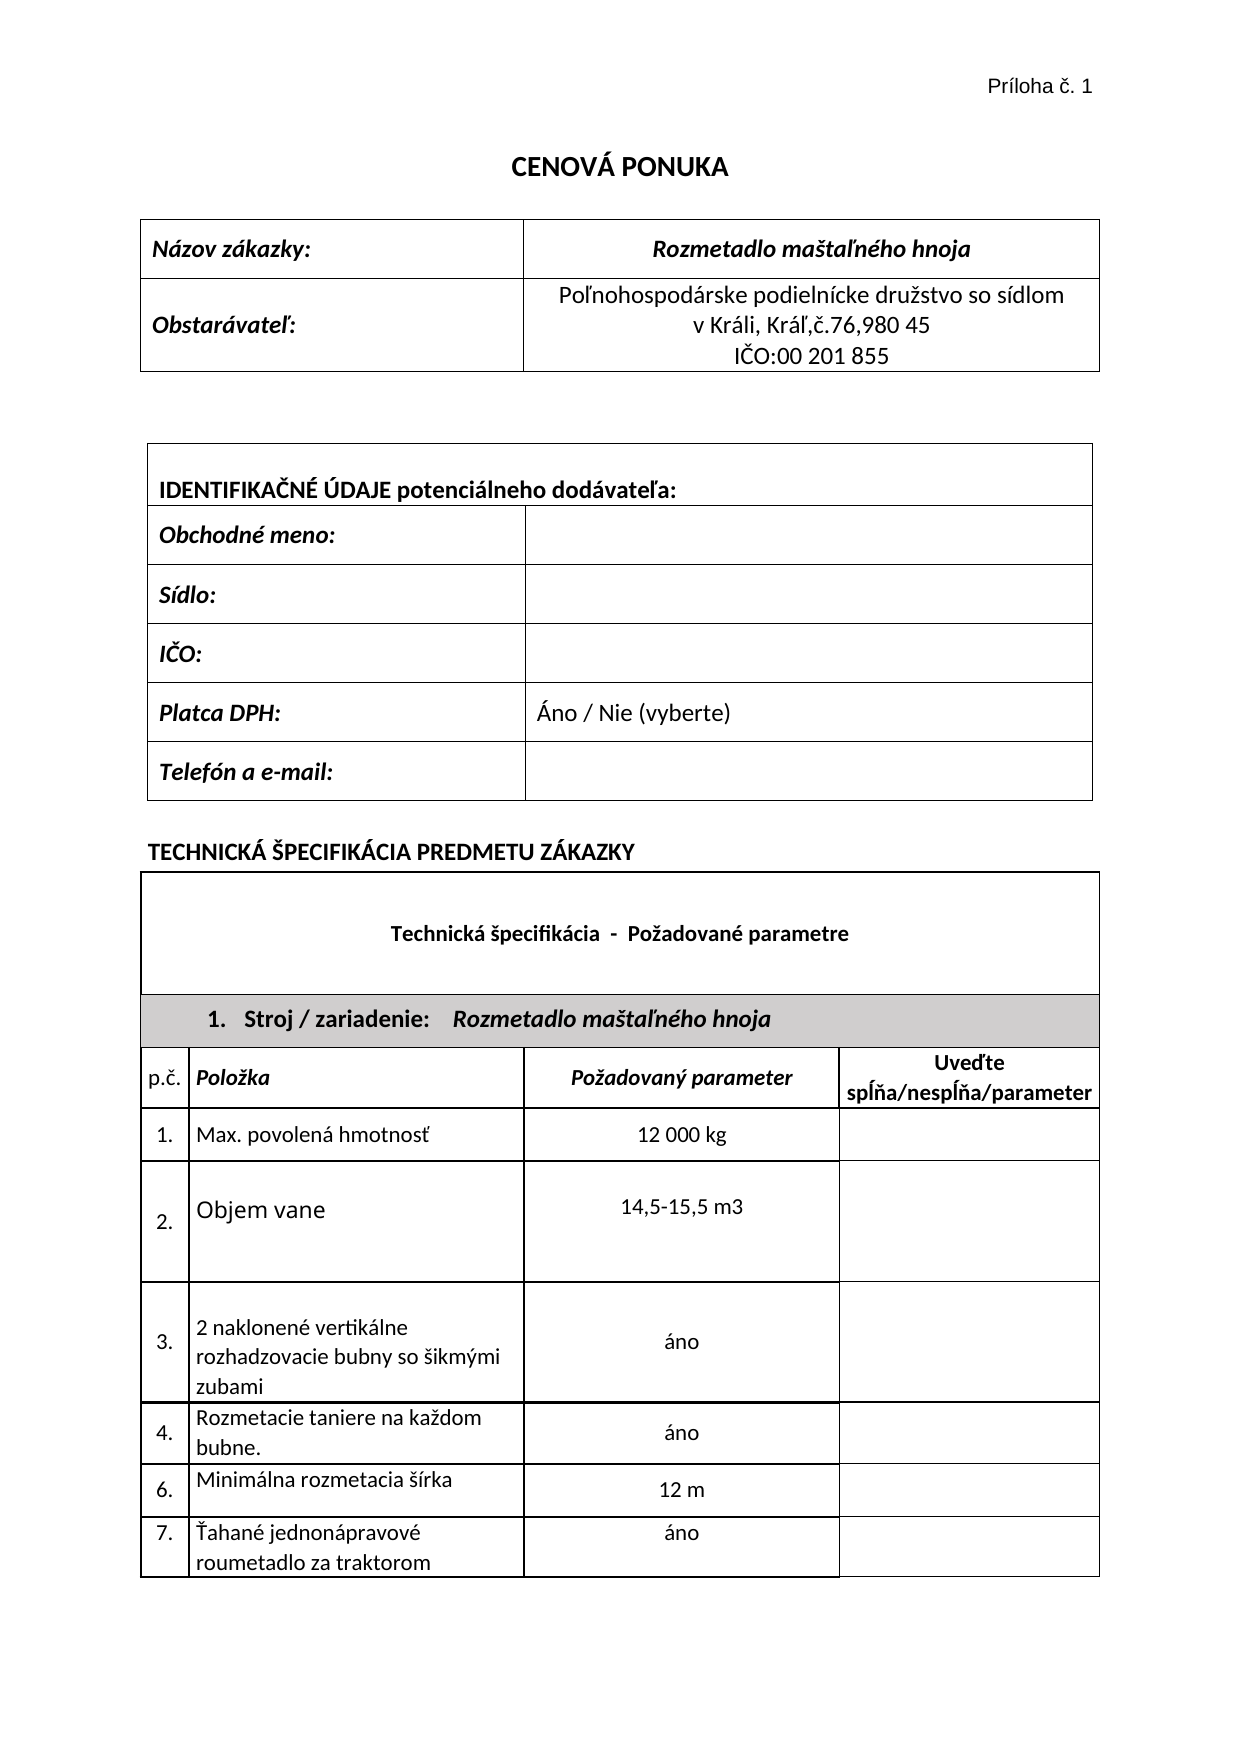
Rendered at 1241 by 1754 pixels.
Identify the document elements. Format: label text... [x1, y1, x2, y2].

table_cell 12 m [525, 1465, 839, 1516]
table_cell [526, 742, 1092, 800]
table_cell Rozmetacie taniere na každom bubne. [190, 1404, 523, 1463]
table_cell Objem vane [190, 1162, 523, 1281]
table_cell 2. [142, 1162, 188, 1281]
table_cell 14,5-15,5 m3 [525, 1162, 839, 1281]
table_cell Uveďte spĺňa/nespĺňa/parameter [840, 1048, 1099, 1107]
text Technická špecifikácia predmetu zákazky [148, 836, 1093, 867]
text Cenová ponuka [148, 148, 1093, 183]
table_cell Minimálna rozmetacia šírka [190, 1465, 523, 1516]
table_cell 1. [142, 1109, 188, 1160]
table_cell Sídlo: [148, 565, 525, 623]
table_cell [840, 1464, 1099, 1516]
table_header Názov zákazky: [141, 220, 523, 278]
table_cell p.č. [142, 1048, 188, 1107]
table_header Technická špecifikácia - Požadované parametre [142, 873, 1099, 994]
table_header IDENTIFIKAČNÉ ÚDAJE potenciálneho dodávateľa: [148, 444, 1092, 505]
table_cell [840, 1403, 1099, 1463]
table_cell 7. [142, 1518, 188, 1576]
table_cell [190, 1518, 523, 1576]
table_cell áno [525, 1518, 839, 1576]
table_cell Áno / Nie (vyberte) [526, 683, 1092, 741]
table_cell 12 000 kg [525, 1109, 839, 1160]
table_cell áno [525, 1283, 839, 1401]
table_cell [526, 624, 1092, 682]
table_cell [526, 565, 1092, 623]
table_cell 6. [142, 1465, 188, 1516]
table_cell IČO: [148, 624, 525, 682]
table_header Rozmetadlo maštaľného hnoja [524, 220, 1099, 278]
table_cell 2 naklonené vertikálne rozhadzovacie bubny so šikmými zubami [190, 1283, 523, 1401]
table_cell Max. povolená hmotnosť [190, 1109, 523, 1160]
table_cell Poľnohospodárske podielnícke družstvo so sídlom v Králi, Kráľ,č.76,980 45 IČO:00 201 855 [524, 279, 1099, 371]
table_cell [840, 1517, 1099, 1576]
table_cell Stroj / zariadenie: Rozmetadlo maštaľného hnoja [141, 995, 1099, 1047]
table_cell Obstarávateľ: [141, 279, 523, 371]
table_cell [840, 1109, 1099, 1160]
table_cell Telefón a e-mail: [148, 742, 525, 800]
table_cell Položka [190, 1048, 523, 1107]
table_cell 4. [142, 1404, 188, 1463]
table_cell áno [525, 1404, 839, 1463]
table_cell [840, 1161, 1099, 1281]
table_cell 3. [142, 1283, 188, 1401]
table_cell Obchodné meno: [148, 506, 525, 564]
table_cell [526, 506, 1092, 564]
table_cell [840, 1282, 1099, 1401]
table_cell Požadovaný parameter [525, 1048, 838, 1107]
table_cell Platca DPH: [148, 683, 525, 741]
